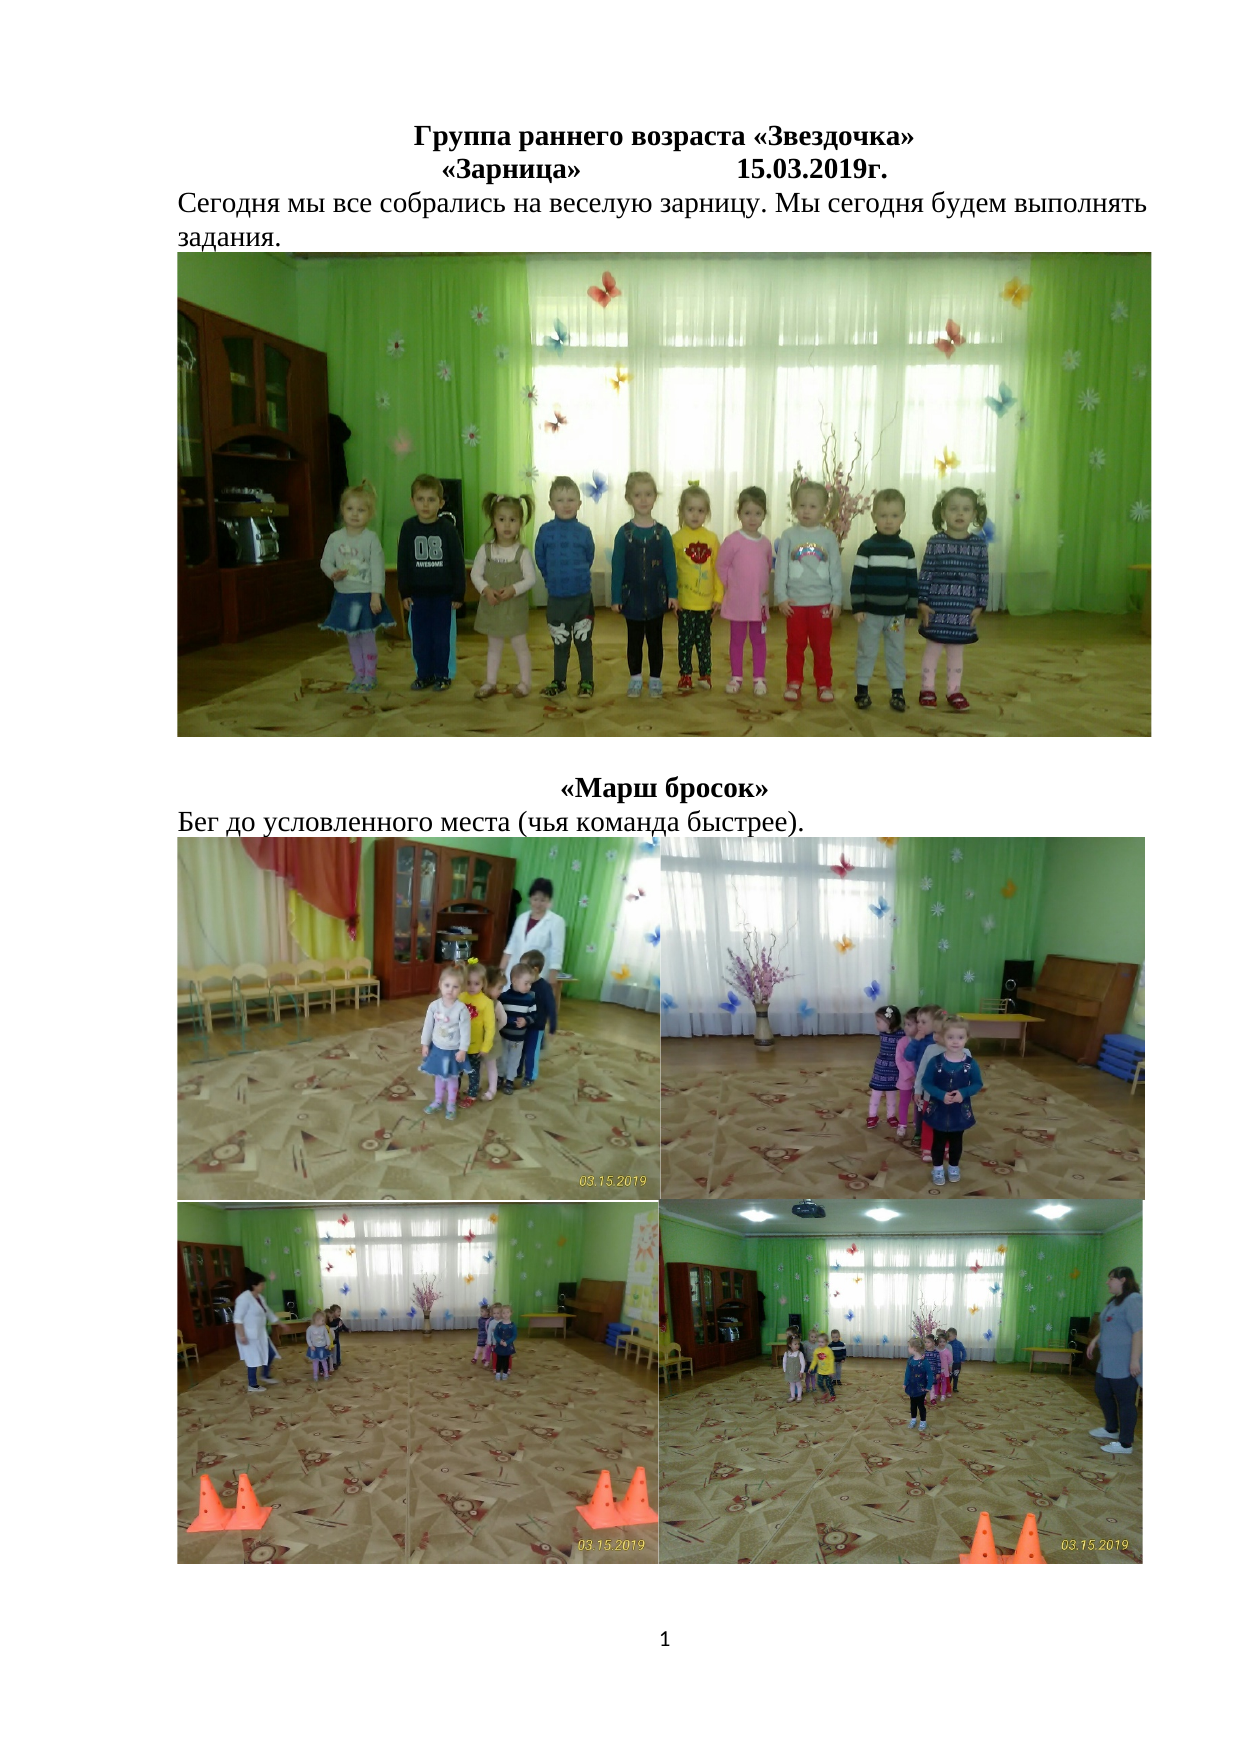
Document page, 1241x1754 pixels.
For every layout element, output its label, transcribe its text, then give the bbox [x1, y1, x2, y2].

picture [177, 837, 1145, 1564]
text Группа раннего возраста «Звездочка» [177, 118, 1152, 152]
text «Марш бросок» [177, 770, 1152, 804]
picture [177, 252, 1152, 737]
text Бег до условленного места (чья команда быстрее). [177, 804, 1152, 837]
text Сегодня мы все собрались на веселую зарницу. Мы сегодня будем выполнять задания. [177, 185, 1152, 252]
text «Зарница» 15.03.2019г. [177, 152, 1152, 185]
